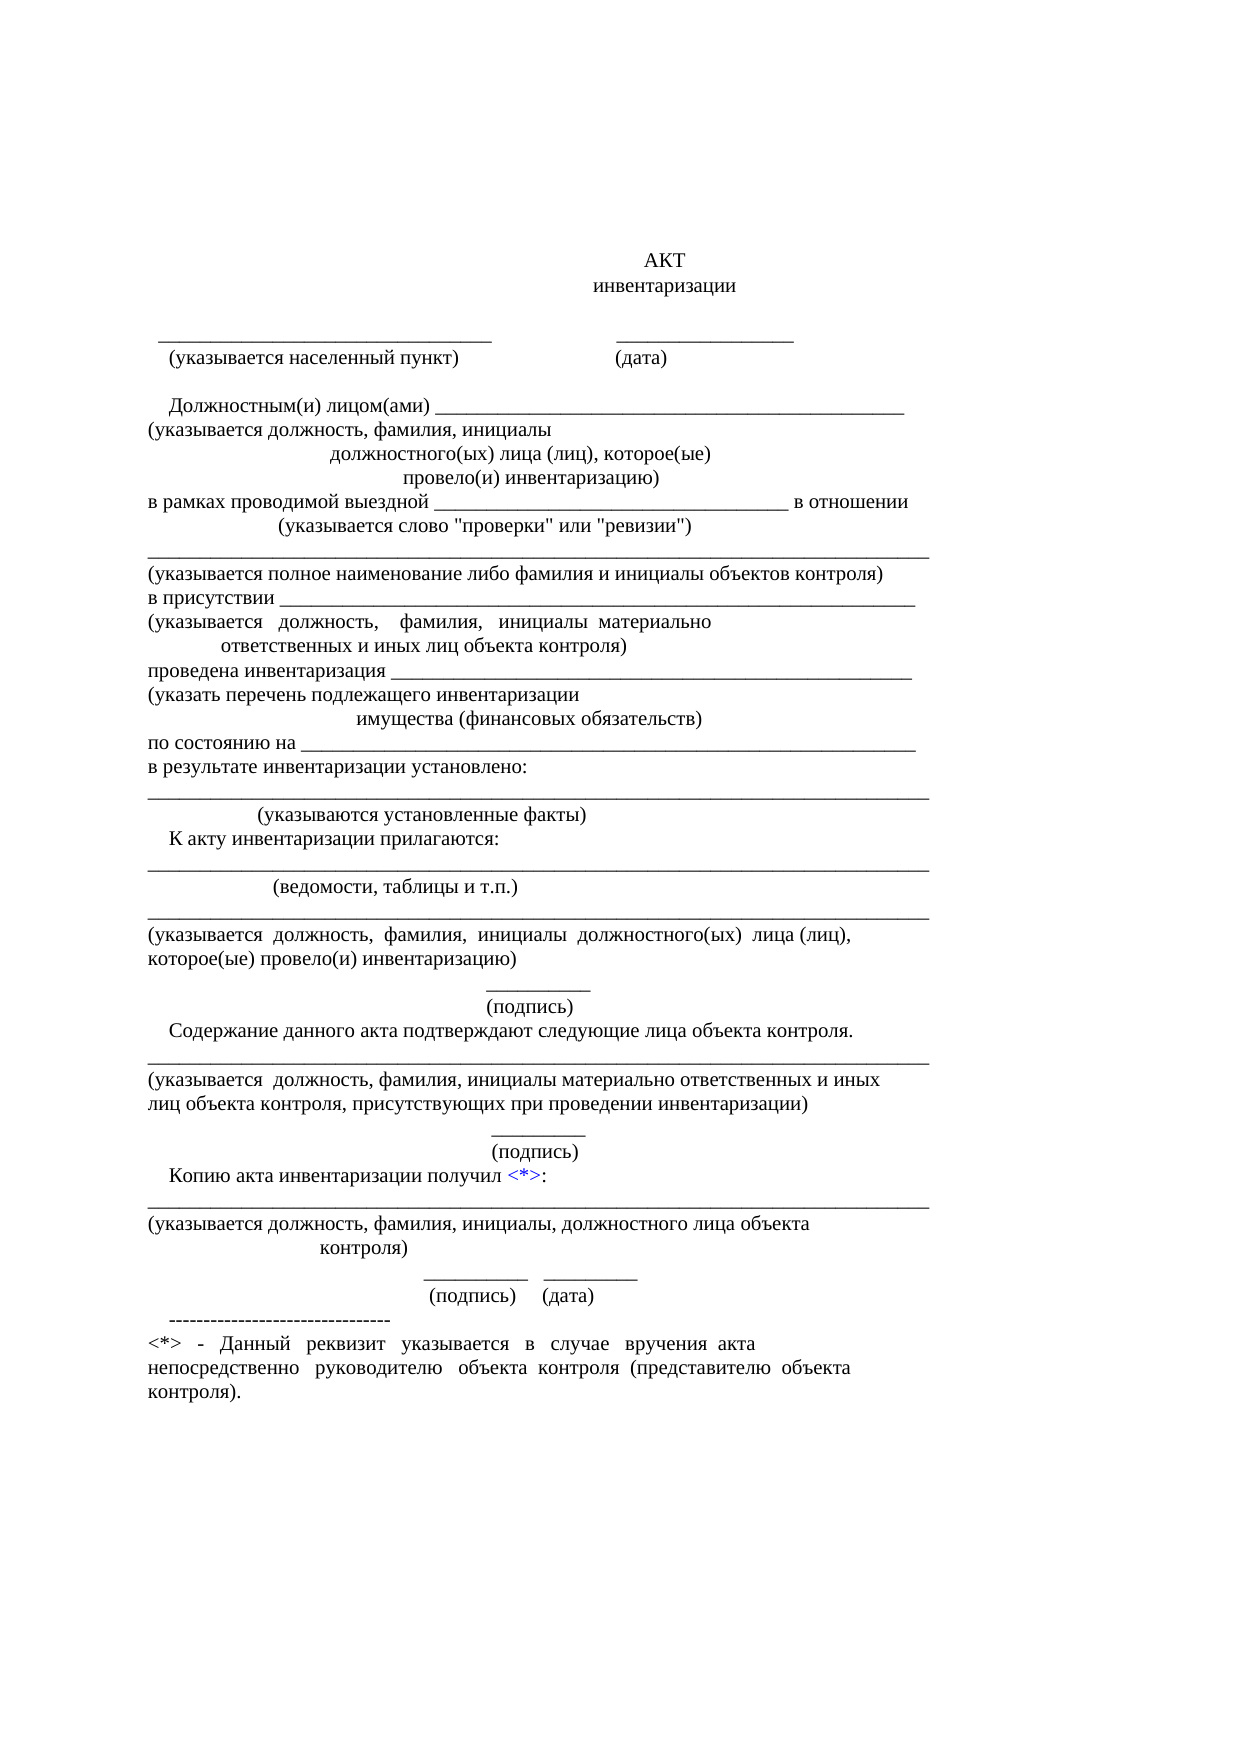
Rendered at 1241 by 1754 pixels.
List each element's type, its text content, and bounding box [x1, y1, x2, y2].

text инвентаризации [148, 272, 1181, 297]
text (указывается должность, фамилия, инициалы, должностного лица объекта [148, 1211, 1181, 1235]
text в присутствии _____________________________________________________________ [148, 585, 1181, 609]
text проведена инвентаризация __________________________________________________ [148, 657, 1181, 682]
text (ведомости, таблицы и т.п.) [148, 874, 1181, 898]
text АКТ [148, 248, 1181, 272]
text (указываются установленные факты) [148, 802, 1181, 826]
text -------------------------------- [148, 1307, 1181, 1331]
text (указывается должность, фамилия, инициалы материально [148, 609, 1181, 633]
text (подпись) [148, 994, 1181, 1018]
text _________ [148, 1115, 1181, 1139]
text (указывается должность, фамилия, инициалы [148, 417, 1181, 441]
text Должностным(и) лицом(ами) _____________________________________________ [148, 393, 1181, 417]
text ___________________________________________________________________________ [148, 778, 1181, 802]
text (указывается полное наименование либо фамилия и инициалы объектов контроля) [148, 561, 1181, 585]
text должностного(ых) лица (лиц), которое(ые) [148, 441, 1181, 465]
text ___________________________________________________________________________ [148, 537, 1181, 561]
text (указывается должность, фамилия, инициалы материально ответственных и иных [148, 1067, 1181, 1091]
text (указывается населенный пункт) (дата) [148, 345, 1181, 369]
text Копию акта инвентаризации получил <*>: [148, 1163, 1181, 1187]
text в результате инвентаризации установлено: [148, 754, 1181, 778]
text непосредственно руководителю объекта контроля (представителю объекта [148, 1355, 1181, 1379]
text <*> - Данный реквизит указывается в случае вручения акта [148, 1331, 1181, 1355]
text (указывается должность, фамилия, инициалы должностного(ых) лица (лиц), [148, 922, 1181, 946]
text ответственных и иных лиц объекта контроля) [148, 633, 1181, 657]
text (подпись) [148, 1139, 1181, 1163]
text (указывается слово "проверки" или "ревизии") [148, 513, 1181, 537]
text __________ [148, 970, 1181, 994]
text __________ _________ [148, 1259, 1181, 1283]
text в рамках проводимой выездной __________________________________ в отношении [148, 489, 1181, 513]
text К акту инвентаризации прилагаются: [148, 826, 1181, 850]
text ___________________________________________________________________________ [148, 850, 1181, 874]
text ___________________________________________________________________________ [148, 1042, 1181, 1067]
text лиц объекта контроля, присутствующих при проведении инвентаризации) [148, 1091, 1181, 1115]
text ___________________________________________________________________________ [148, 898, 1181, 922]
text которое(ые) провело(и) инвентаризацию) [148, 946, 1181, 970]
text имущества (финансовых обязательств) [148, 706, 1181, 730]
text ___________________________________________________________________________ [148, 1187, 1181, 1211]
text по состоянию на ___________________________________________________________ [148, 730, 1181, 754]
text (подпись) (дата) [148, 1283, 1181, 1307]
text Содержание данного акта подтверждают следующие лица объекта контроля. [148, 1018, 1181, 1042]
text провело(и) инвентаризацию) [148, 465, 1181, 489]
text контроля) [148, 1235, 1181, 1259]
text контроля). [148, 1379, 1181, 1403]
text ________________________________ _________________ [148, 321, 1181, 345]
text (указать перечень подлежащего инвентаризации [148, 682, 1181, 706]
